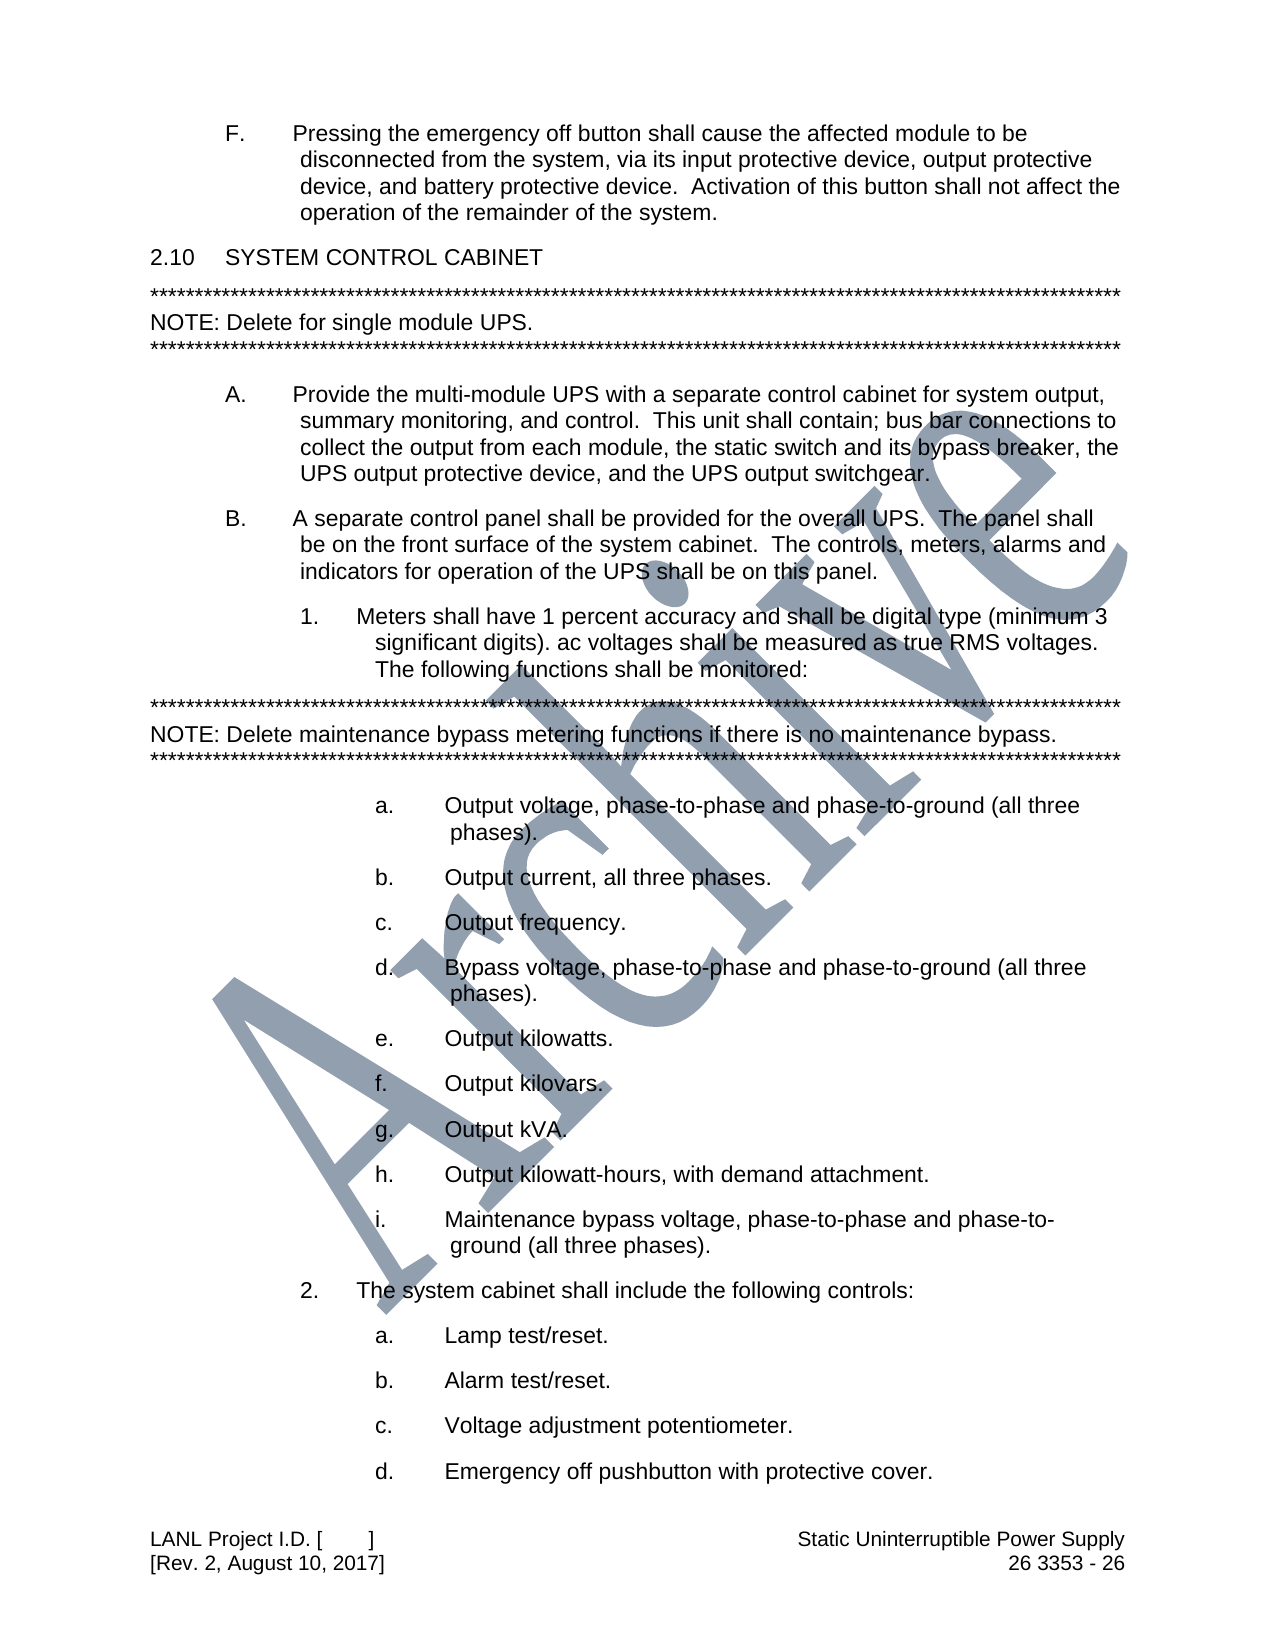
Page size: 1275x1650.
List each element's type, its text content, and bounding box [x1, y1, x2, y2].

subtitle Output kilovars. [375, 1070, 1125, 1097]
subtitle Pressing the emergency off button shall cause the affected module to be disconnected from the system, via its input protective device, output protective device, and battery protective device. Activation of this button shall not affect the operation of the remainder of the system. [225, 120, 1125, 225]
text ************************************************************************************************************* [150, 283, 1125, 309]
subtitle Provide the multi-module UPS with a separate control cabinet for system output, summary monitoring, and control. This unit shall contain; bus bar connections to collect the output from each module, the static switch and its bypass breaker, the UPS output protective device, and the UPS output switchgear. [225, 381, 1125, 486]
subtitle Meters shall have 1 percent accuracy and shall be digital type (minimum 3 significant digits). ac voltages shall be measured as true RMS voltages. The following functions shall be monitored: [300, 603, 1125, 682]
text NOTE: Delete maintenance bypass metering functions if there is no maintenance bypass. ************************************************************************************************************* [150, 721, 1125, 773]
subtitle Alarm test/reset. [375, 1367, 1125, 1394]
text ************************************************************************************************************* [150, 694, 1125, 721]
subtitle Maintenance bypass voltage, phase-to-phase and phase-to-ground (all three phases). [375, 1206, 1125, 1258]
subtitle The system cabinet shall include the following controls: [300, 1277, 1125, 1303]
subtitle Emergency off pushbutton with protective cover. [375, 1458, 1125, 1484]
subtitle Output kilowatt-hours, with demand attachment. [375, 1161, 1125, 1187]
subtitle Output frequency. [375, 909, 1125, 935]
subtitle Output voltage, phase-to-phase and phase-to-ground (all three phases). [375, 792, 1125, 845]
subtitle Lamp test/reset. [375, 1322, 1125, 1349]
subtitle SYSTEM CONTROL CABINET [150, 244, 1125, 271]
subtitle A separate control panel shall be provided for the overall UPS. The panel shall be on the front surface of the system cabinet. The controls, meters, alarms and indicators for operation of the UPS shall be on this panel. [225, 505, 1125, 584]
subtitle Output kilowatts. [375, 1025, 1125, 1052]
subtitle Output current, all three phases. [375, 864, 1125, 890]
subtitle Bypass voltage, phase-to-phase and phase-to-ground (all three phases). [375, 954, 1125, 1007]
subtitle Output kVA. [375, 1116, 1125, 1142]
subtitle Voltage adjustment potentiometer. [375, 1412, 1125, 1439]
text NOTE: Delete for single module UPS. ************************************************************************************************************* [150, 309, 1125, 362]
